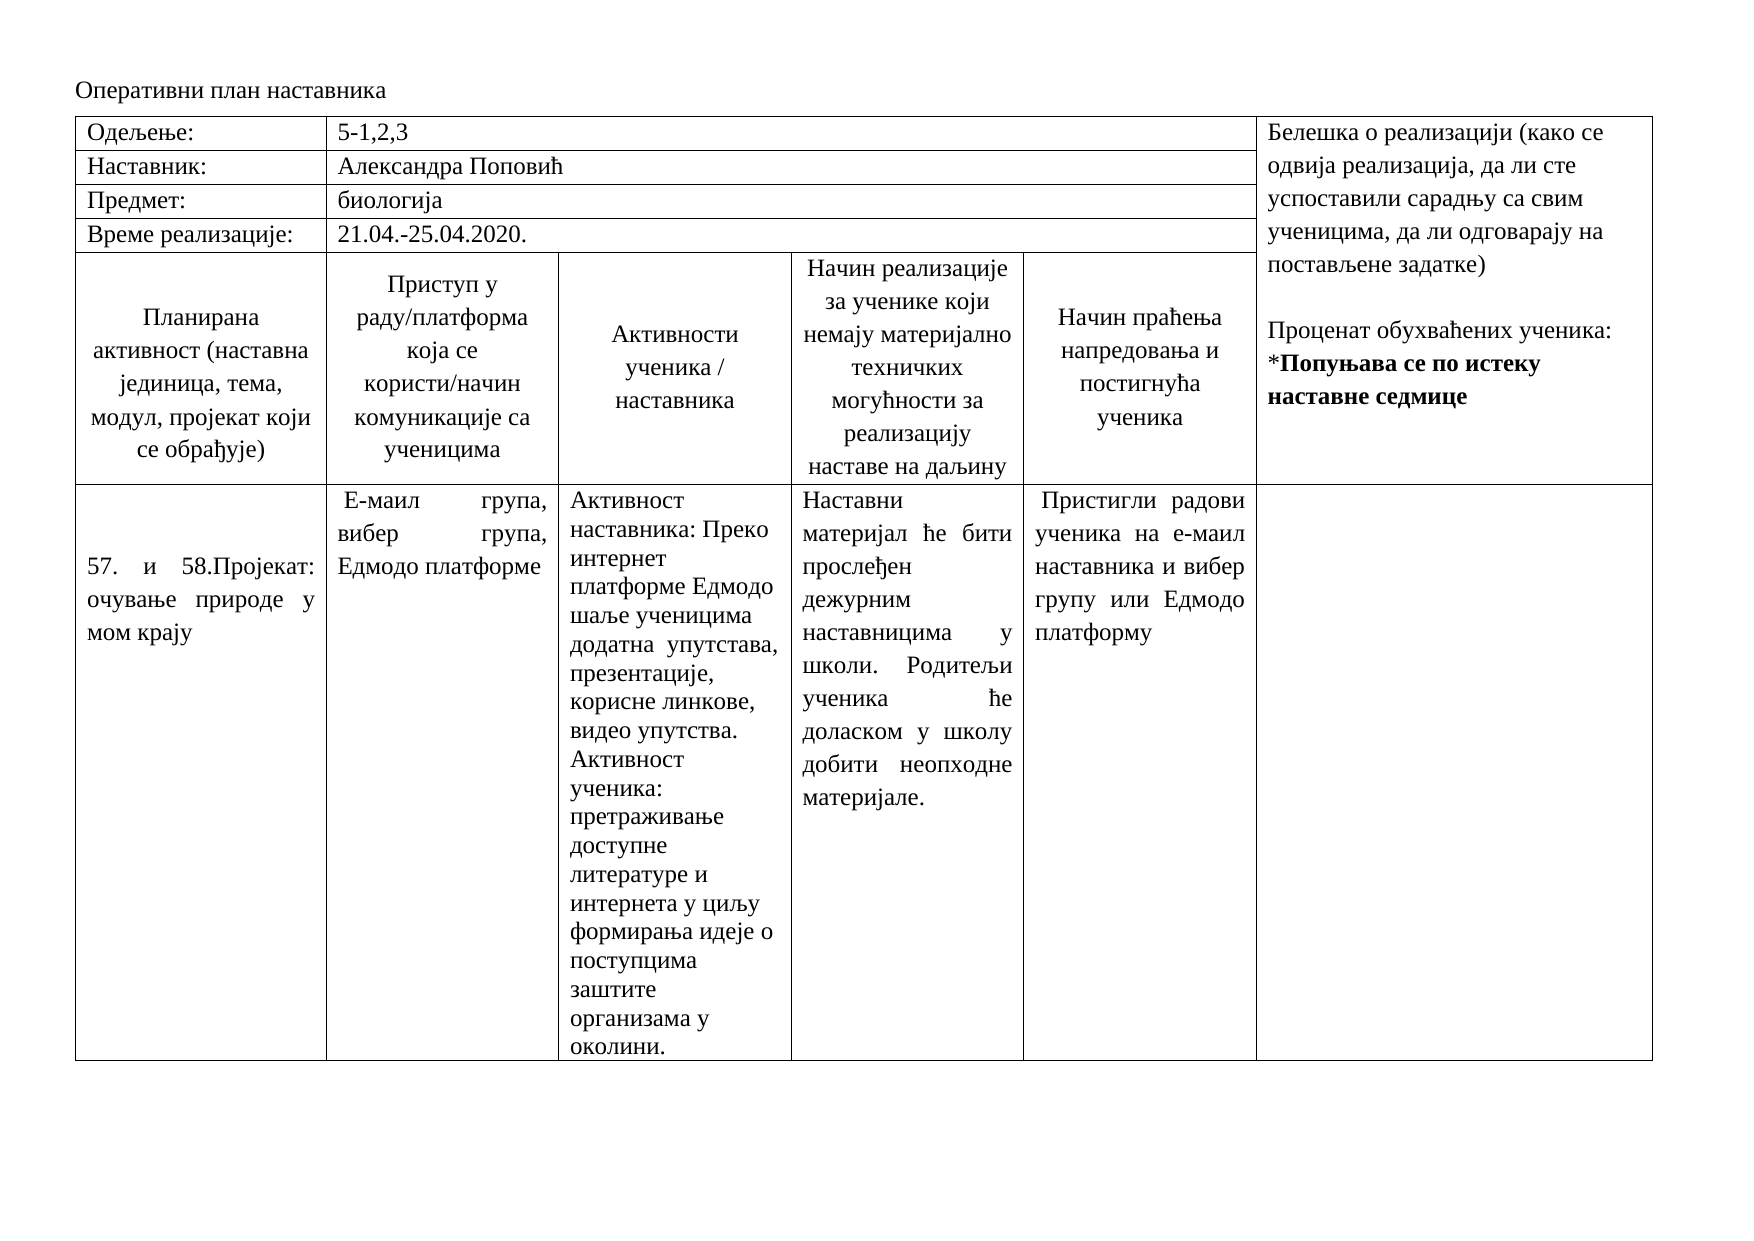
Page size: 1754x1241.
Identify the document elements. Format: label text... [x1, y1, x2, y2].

table_cell 57. и 58.Пројекат: очување природе у мом крају [76, 485, 326, 1060]
table_header 5-1,2,3 [327, 117, 1256, 150]
table_cell Приступ у раду/платформа која се користи/начин комуникације са ученицима [327, 253, 558, 484]
table_cell Е-маил група, вибер група, Едмодо платформе [327, 485, 558, 1060]
table_cell Пристигли радови ученика на е-маил наставника и вибер групу или Едмодо платформу [1024, 485, 1256, 1060]
table_cell Планирана активност (наставна јединица, тема, модул, пројекат који се обрађује) [76, 253, 326, 484]
table_cell Начин реализације за ученике који немају материјално техничких могућности за реализацију наставе на даљину [792, 253, 1023, 484]
table_cell Предмет: [76, 185, 326, 218]
table_cell Активности ученика / наставника [559, 253, 791, 484]
table_cell [1257, 485, 1652, 1060]
table_cell Време реализације: [76, 219, 326, 252]
table_cell Наставник: [76, 151, 326, 184]
table_cell Наставни материјал ће бити прослеђен дежурним наставницима у школи. Родитељи ученика ће доласком у школу добити неопходне материјале. [792, 485, 1023, 1060]
table_header Одељење: [76, 117, 326, 150]
table_header Белешка о реализацији (како се одвија реализација, да ли сте успоставили сарадњу са свим ученицима, да ли одговарају на постављене задатке) Проценат обухваћених ученика: *Попуњава се по истеку наставне седмице [1257, 117, 1652, 484]
table_cell Александра Поповић [327, 151, 1256, 184]
table_cell 21.04.-25.04.2020. [327, 219, 1256, 252]
table_cell Начин праћења напредовања и постигнућа ученика [1024, 253, 1256, 484]
table_cell Активност наставника: Преко интернет платформе Едмодо шаље ученицима додатна упутстава, презентације, корисне линкове, видео упутства. Активност ученика: претраживање доступне литературе и интернета у циљу формирања идеје о поступцима заштите организама у околини. [559, 485, 791, 1060]
table_cell биологија [327, 185, 1256, 218]
